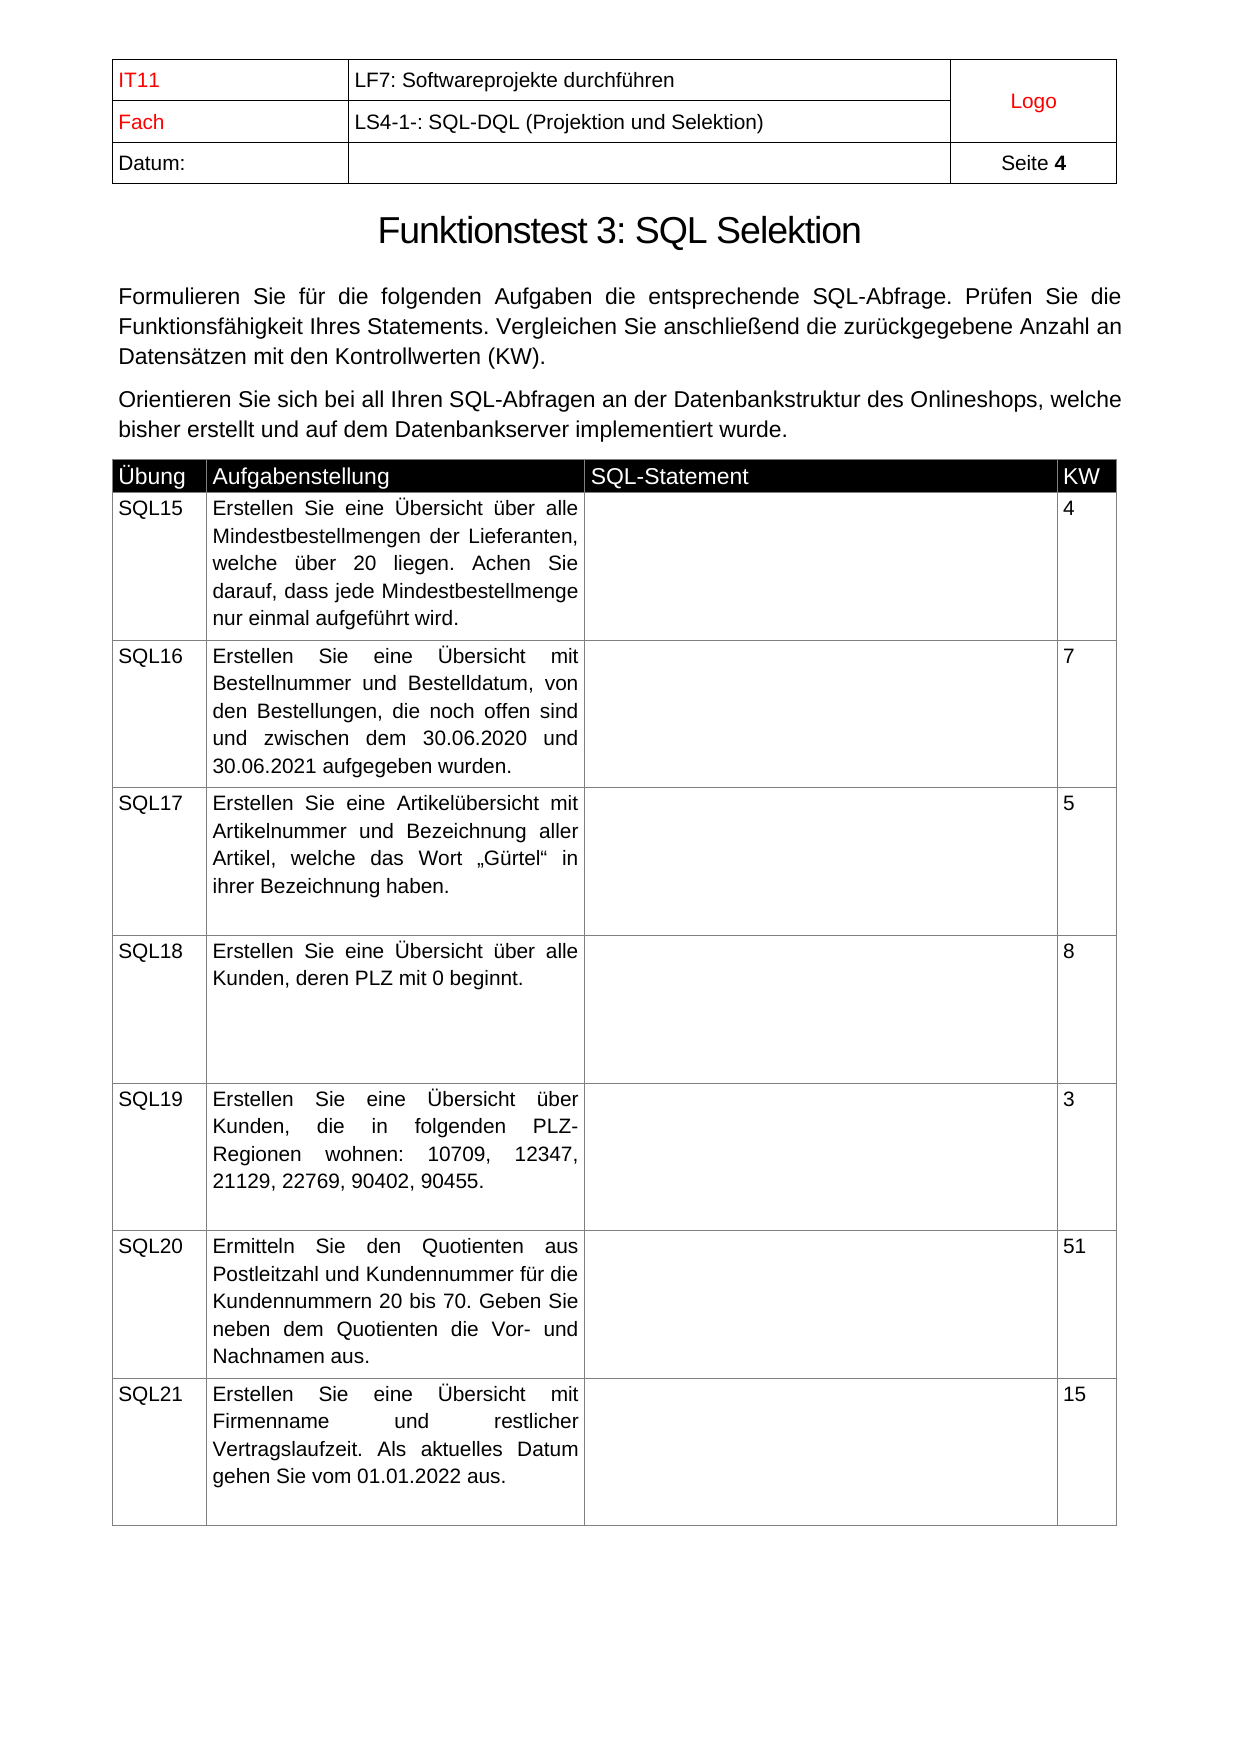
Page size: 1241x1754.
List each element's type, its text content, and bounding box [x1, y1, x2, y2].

table_cell [585, 1379, 1057, 1525]
table_cell Erstellen Sie eine Übersicht mit Bestellnummer und Bestelldatum, von den Bestellungen, die noch offen sind und zwischen dem 30.06.2020 und 30.06.2021 aufgegeben wurden. [207, 641, 584, 787]
table_cell Ermitteln Sie den Quotienten aus Postleitzahl und Kundennummer für die Kundennummern 20 bis 70. Geben Sie neben dem Quotienten die Vor- und Nachnamen aus. [207, 1231, 584, 1378]
table_cell SQL21 [113, 1379, 206, 1525]
table_header KW [1058, 460, 1116, 492]
table_cell SQL15 [113, 493, 206, 639]
table_cell Erstellen Sie eine Übersicht über alle Kunden, deren PLZ mit 0 beginnt. [207, 936, 584, 1082]
table_cell SQL17 [113, 788, 206, 935]
title Funktionstest 3: SQL Selektion [118, 208, 1122, 251]
table_cell 4 [1058, 493, 1116, 639]
text Formulieren Sie für die folgenden Aufgaben die entsprechende SQL-Abfrage. Prüfen Sie die Funktionsfähigkeit Ihres Statements. Vergleichen Sie anschließend die zurückgegebene Anzahl an Datensätzen mit den Kontrollwerten (KW). [118, 283, 1122, 369]
table_cell 5 [1058, 788, 1116, 935]
table_cell [585, 788, 1057, 935]
table_cell [585, 493, 1057, 639]
table_cell 7 [1058, 641, 1116, 787]
table_cell SQL19 [113, 1084, 206, 1230]
table_cell 51 [1058, 1231, 1116, 1378]
table_cell SQL18 [113, 936, 206, 1082]
table_cell [585, 936, 1057, 1082]
table_cell Erstellen Sie eine Übersicht mit Firmenname und restlicher Vertragslaufzeit. Als aktuelles Datum gehen Sie vom 01.01.2022 aus. [207, 1379, 584, 1525]
table_cell Erstellen Sie eine Übersicht über Kunden, die in folgenden PLZ-Regionen wohnen: 10709, 12347, 21129, 22769, 90402, 90455. [207, 1084, 584, 1230]
text Orientieren Sie sich bei all Ihren SQL-Abfragen an der Datenbankstruktur des Onlineshops, welche bisher erstellt und auf dem Datenbankserver implementiert wurde. [118, 386, 1122, 442]
table_cell SQL16 [113, 641, 206, 787]
table_cell Erstellen Sie eine Übersicht über alle Mindestbestellmengen der Lieferanten, welche über 20 liegen. Achen Sie darauf, dass jede Mindestbestellmenge nur einmal aufgeführt wird. [207, 493, 584, 639]
table_cell [585, 641, 1057, 787]
table_header Aufgabenstellung [207, 460, 584, 492]
table_header SQL-Statement [585, 460, 1057, 492]
table_header Übung [113, 460, 206, 492]
table_cell [585, 1084, 1057, 1230]
table_cell 3 [1058, 1084, 1116, 1230]
table_cell 15 [1058, 1379, 1116, 1525]
table_cell [585, 1231, 1057, 1378]
table_cell SQL20 [113, 1231, 206, 1378]
table_cell Erstellen Sie eine Artikelübersicht mit Artikelnummer und Bezeichnung aller Artikel, welche das Wort „Gürtel“ in ihrer Bezeichnung haben. [207, 788, 584, 935]
table_cell 8 [1058, 936, 1116, 1082]
